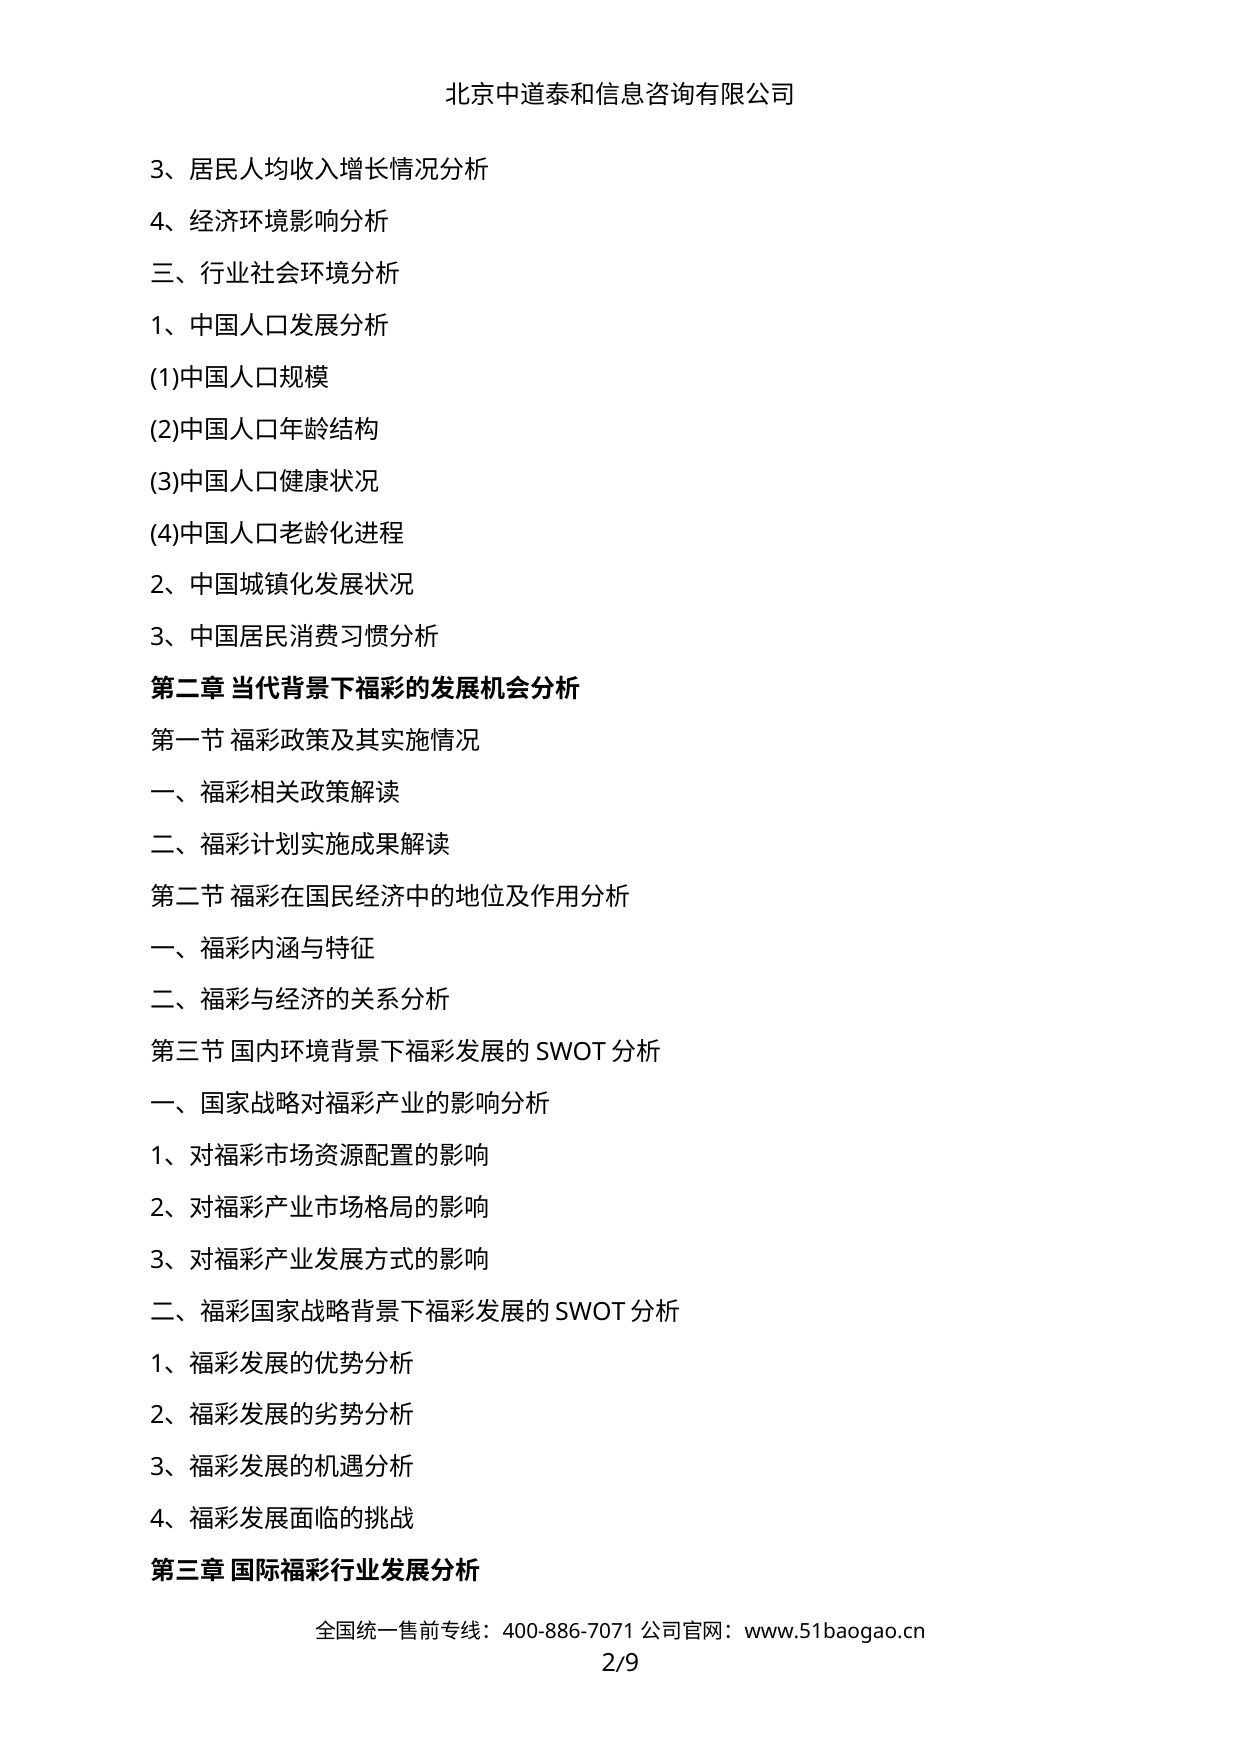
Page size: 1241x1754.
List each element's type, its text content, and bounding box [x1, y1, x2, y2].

text 一、福彩内涵与特征 [150, 928, 1090, 964]
text 1、福彩发展的优势分析 [150, 1343, 1090, 1379]
text 3、居民人均收入增长情况分析 [150, 150, 1090, 186]
text 三、行业社会环境分析 [150, 254, 1090, 290]
text 3、中国居民消费习惯分析 [150, 617, 1090, 653]
text 4、福彩发展面临的挑战 [150, 1499, 1090, 1535]
text (2)中国人口年龄结构 [150, 409, 1090, 446]
text 4、经济环境影响分析 [150, 202, 1090, 238]
text 第一节 福彩政策及其实施情况 [150, 721, 1090, 757]
text 1、中国人口发展分析 [150, 306, 1090, 342]
text (3)中国人口健康状况 [150, 461, 1090, 497]
text 第三节 国内环境背景下福彩发展的SWOT分析 [150, 1032, 1090, 1068]
text (1)中国人口规模 [150, 357, 1090, 394]
text 2、中国城镇化发展状况 [150, 565, 1090, 601]
text 1、对福彩市场资源配置的影响 [150, 1136, 1090, 1172]
text 2、对福彩产业市场格局的影响 [150, 1187, 1090, 1224]
text 二、福彩与经济的关系分析 [150, 980, 1090, 1016]
text 第二节 福彩在国民经济中的地位及作用分析 [150, 876, 1090, 912]
text 一、国家战略对福彩产业的影响分析 [150, 1084, 1090, 1120]
text 第三章 国际福彩行业发展分析 [150, 1551, 1090, 1587]
text 二、福彩国家战略背景下福彩发展的SWOT分析 [150, 1291, 1090, 1327]
text 3、福彩发展的机遇分析 [150, 1447, 1090, 1483]
text 3、对福彩产业发展方式的影响 [150, 1239, 1090, 1276]
text 一、福彩相关政策解读 [150, 772, 1090, 809]
text 2、福彩发展的劣势分析 [150, 1395, 1090, 1431]
text (4)中国人口老龄化进程 [150, 513, 1090, 549]
text 二、福彩计划实施成果解读 [150, 824, 1090, 861]
text 第二章 当代背景下福彩的发展机会分析 [150, 669, 1090, 705]
